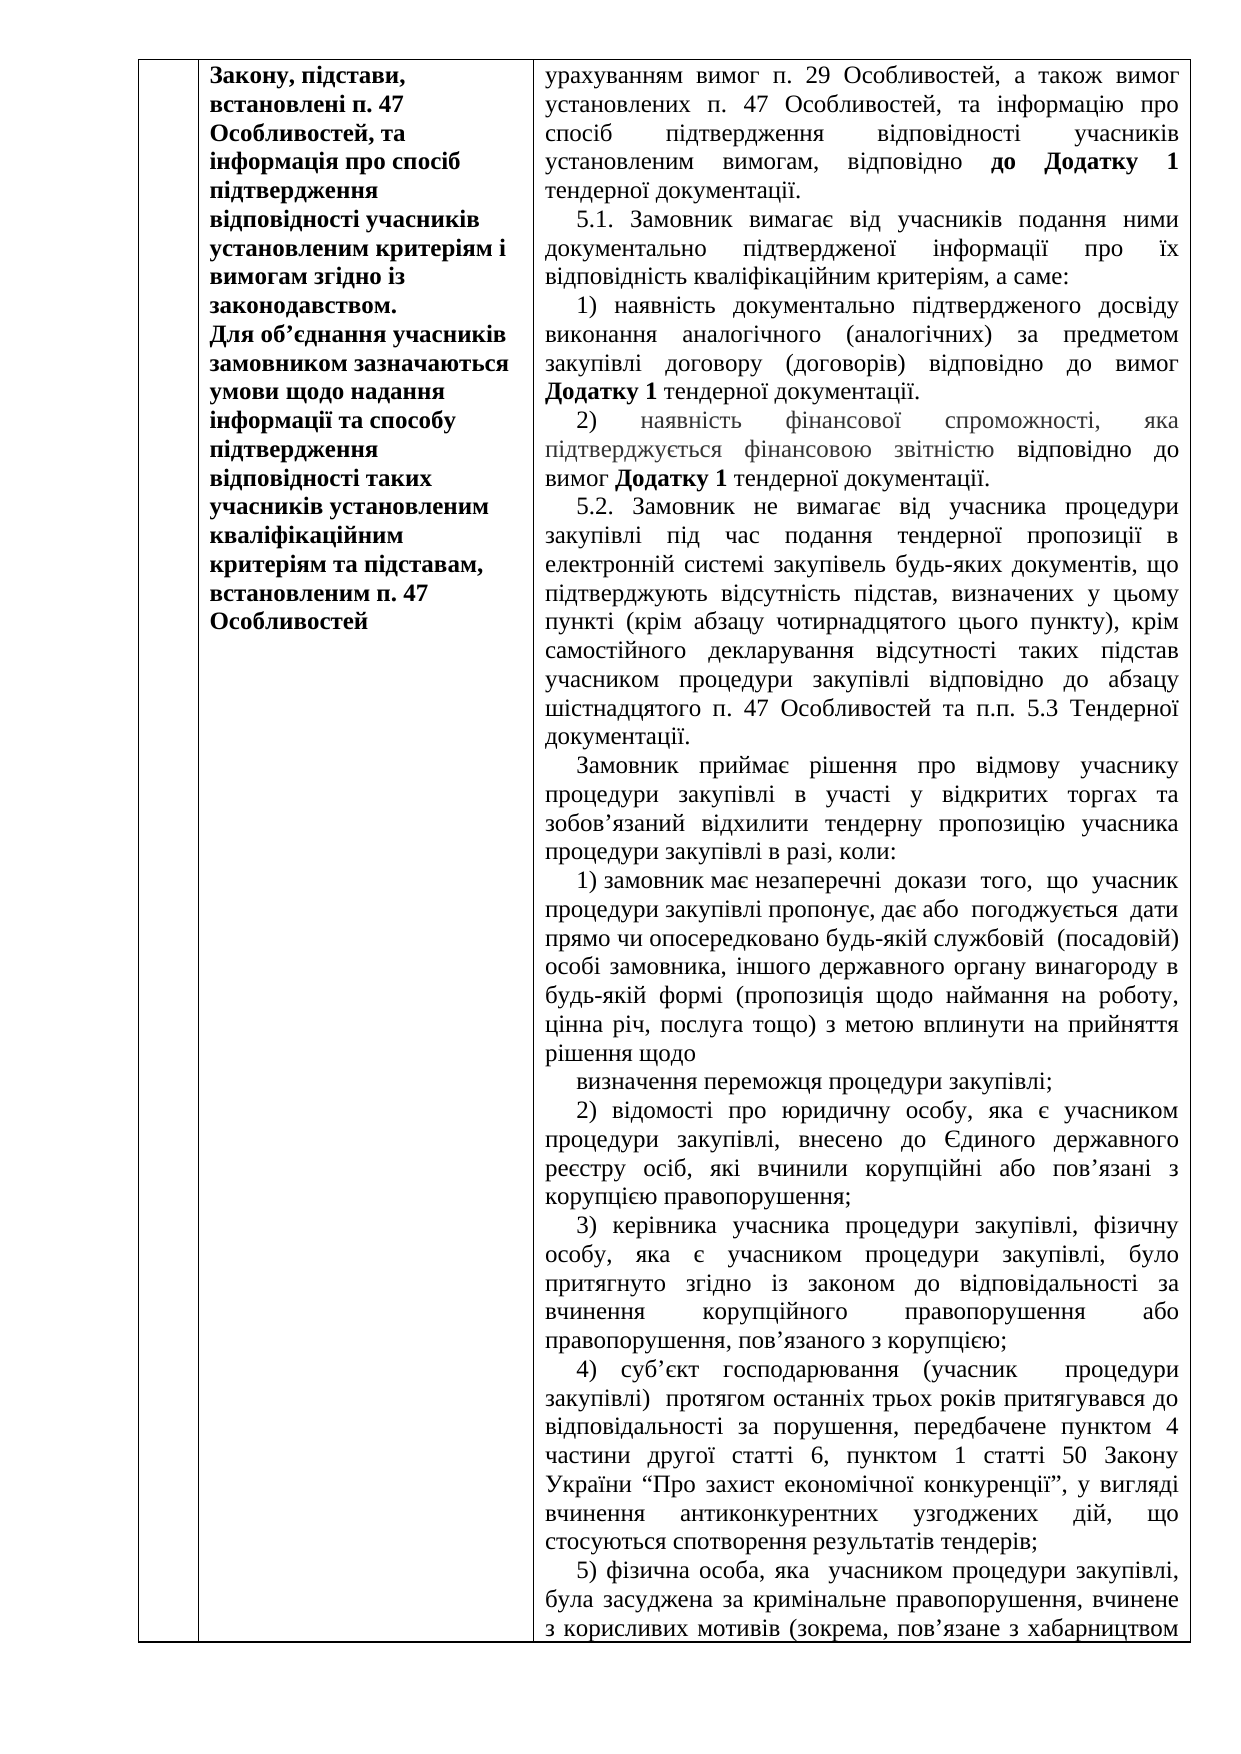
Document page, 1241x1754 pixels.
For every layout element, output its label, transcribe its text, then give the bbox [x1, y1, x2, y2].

table_cell 5 [139, 60, 198, 1641]
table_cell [199, 60, 533, 1641]
